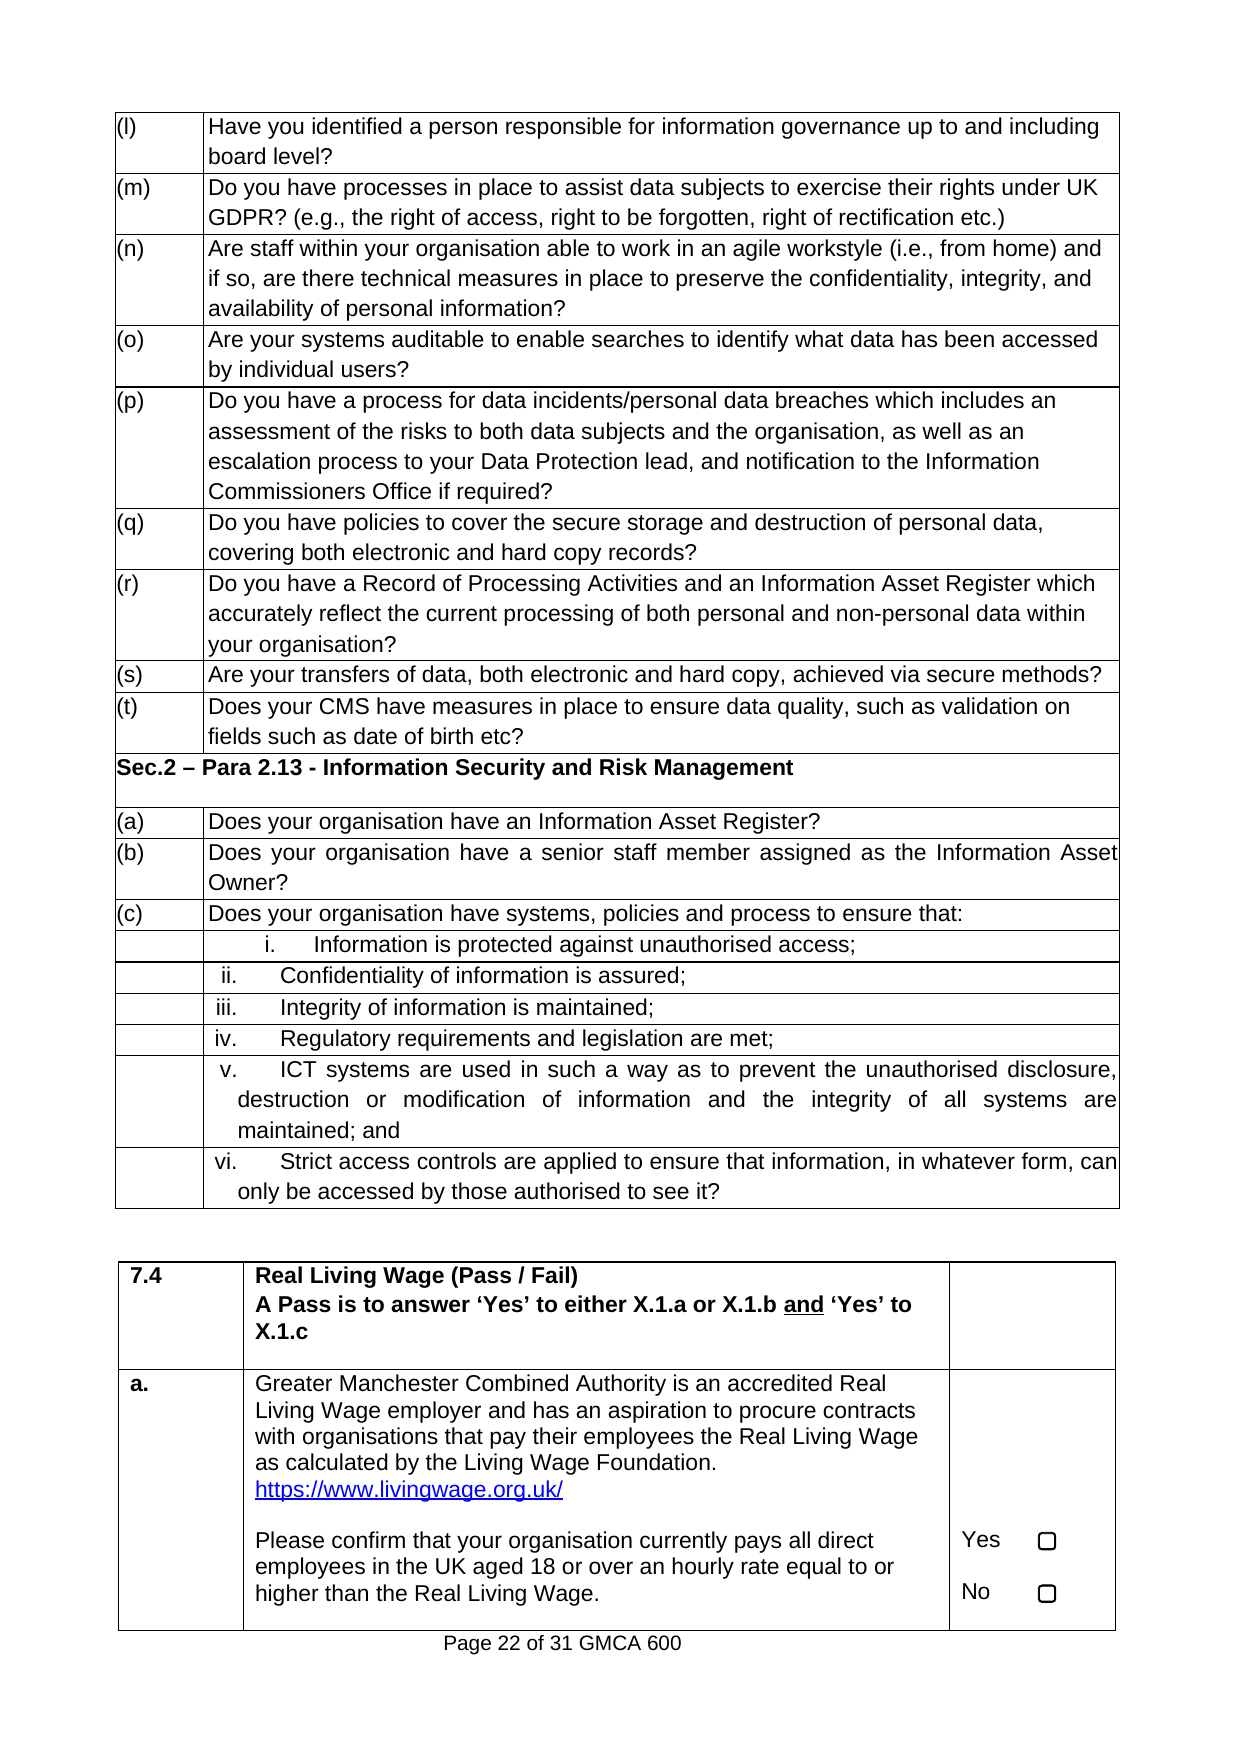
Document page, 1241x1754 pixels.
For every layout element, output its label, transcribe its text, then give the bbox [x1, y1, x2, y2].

table_cell Do you have processes in place to assist data subjects to exercise their rights under UK GDPR? (e.g., the right of access, right to be forgotten, right of rectification etc.) [204, 174, 1119, 234]
table_cell Yes ▢ No ▢ [950, 1370, 1115, 1629]
table_cell Have you identified a person responsible for information governance up to and including board level? [204, 113, 1119, 173]
table_cell [116, 963, 203, 993]
table_cell (p) [116, 388, 203, 508]
table_cell Sec.2 – Para 2.13 - Information Security and Risk Management [116, 754, 1119, 807]
table_cell Does your organisation have an Information Asset Register? [204, 808, 1119, 838]
table_cell Confidentiality of information is assured; [204, 963, 1119, 993]
table_cell (m) [116, 174, 203, 234]
table_cell Are your systems auditable to enable searches to identify what data has been accessed by individual users? [204, 326, 1119, 386]
table_cell ICT systems are used in such a way as to prevent the unauthorised disclosure, destruction or modification of information and the integrity of all systems are maintained; and [204, 1056, 1119, 1147]
table_cell Does your organisation have systems, policies and process to ensure that: [204, 900, 1119, 930]
table_cell [116, 994, 203, 1024]
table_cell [244, 1370, 949, 1629]
table_cell [116, 1148, 203, 1208]
table_cell [116, 931, 203, 961]
table_cell [116, 1025, 203, 1055]
table_cell (o) [116, 326, 203, 386]
table_cell (a) [116, 808, 203, 838]
table_cell Does your organisation have a senior staff member assigned as the Information Asset Owner? [204, 839, 1119, 899]
table_cell (r) [116, 570, 203, 660]
table_cell (q) [116, 509, 203, 569]
table_cell (b) [116, 839, 203, 899]
table_cell Do you have a process for data incidents/personal data breaches which includes an assessment of the risks to both data subjects and the organisation, as well as an escalation process to your Data Protection lead, and notification to the Information Commissioners Office if required? [204, 388, 1119, 508]
table_cell Integrity of information is maintained; [204, 994, 1119, 1024]
table_cell (t) [116, 693, 203, 753]
table_cell Does your CMS have measures in place to ensure data quality, such as validation on fields such as date of birth etc? [204, 693, 1119, 753]
table_header [950, 1263, 1115, 1369]
table_cell (s) [116, 661, 203, 692]
table_cell Regulatory requirements and legislation are met; [204, 1025, 1119, 1055]
table_header 7.4 [119, 1263, 243, 1369]
table_cell (n) [116, 235, 203, 325]
table_cell (l) [116, 113, 203, 173]
table_cell Do you have a Record of Processing Activities and an Information Asset Register which accurately reflect the current processing of both personal and non-personal data within your organisation? [204, 570, 1119, 660]
table_cell [116, 1056, 203, 1147]
table_cell a. [119, 1370, 243, 1629]
table_cell Are staff within your organisation able to work in an agile workstyle (i.e., from home) and if so, are there technical measures in place to preserve the confidentiality, integrity, and availability of personal information? [204, 235, 1119, 325]
table_cell Information is protected against unauthorised access; [204, 931, 1119, 961]
table_cell Strict access controls are applied to ensure that information, in whatever form, can only be accessed by those authorised to see it? [204, 1148, 1119, 1208]
table_cell Are your transfers of data, both electronic and hard copy, achieved via secure methods? [204, 661, 1119, 692]
table_cell (c) [116, 900, 203, 930]
table_header Real Living Wage (Pass / Fail) A Pass is to answer ‘Yes’ to either X.1.a or X.1.b and ‘Yes’ to X.1.c [244, 1263, 949, 1369]
table_cell Do you have policies to cover the secure storage and destruction of personal data, covering both electronic and hard copy records? [204, 509, 1119, 569]
